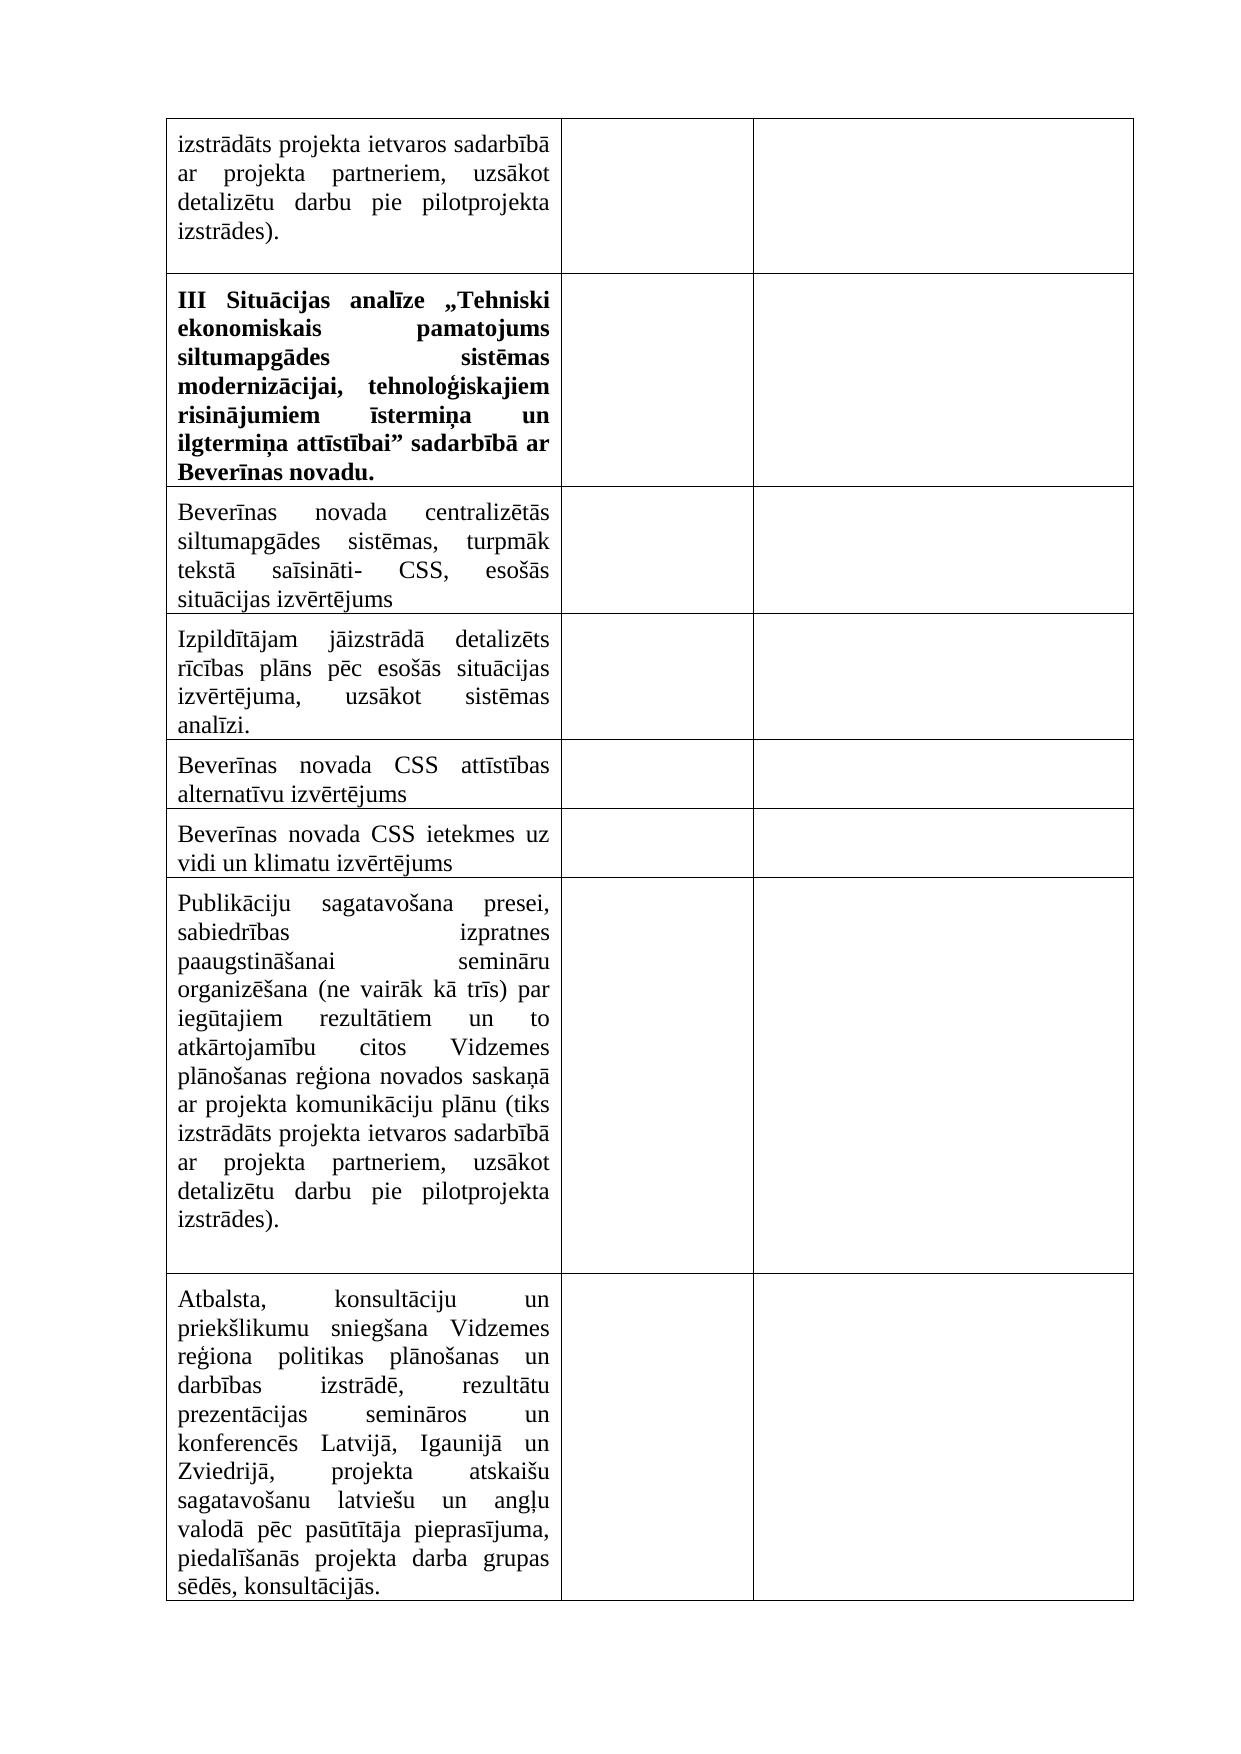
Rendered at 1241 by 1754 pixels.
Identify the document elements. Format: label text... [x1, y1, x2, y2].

table_cell Beverīnas novada centralizētās siltumapgādes sistēmas, turpmāk tekstā saīsināti- CSS, esošās situācijas izvērtējums [167, 487, 561, 612]
table_cell Izpildītājam jāizstrādā detalizēts rīcības plāns pēc esošās situācijas izvērtējuma, uzsākot sistēmas analīzi. [167, 614, 561, 739]
table_cell [562, 740, 753, 808]
table_cell [754, 614, 1133, 739]
table_cell [562, 1274, 753, 1600]
table_cell [562, 119, 753, 273]
table_cell III Situācijas analīze „Tehniski ekonomiskais pamatojums siltumapgādes sistēmas modernizācijai, tehnoloģiskajiem risinājumiem īstermiņa un ilgtermiņa attīstībai” sadarbībā ar Beverīnas novadu. [167, 274, 561, 486]
table_cell [754, 1274, 1133, 1600]
table_cell [754, 274, 1133, 486]
table_cell Atbalsta, konsultāciju un priekšlikumu sniegšana Vidzemes reģiona politikas plānošanas un darbības izstrādē, rezultātu prezentācijas semināros un konferencēs Latvijā, Igaunijā un Zviedrijā, projekta atskaišu sagatavošanu latviešu un angļu valodā pēc pasūtītāja pieprasījuma, piedalīšanās projekta darba grupas sēdēs, konsultācijās. [167, 1274, 561, 1600]
table_cell Beverīnas novada CSS ietekmes uz vidi un klimatu izvērtējums [167, 809, 561, 877]
table_cell [754, 878, 1133, 1272]
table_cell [167, 119, 561, 273]
table_cell [562, 614, 753, 739]
table_cell [562, 274, 753, 486]
table_cell [754, 740, 1133, 808]
table_cell [754, 487, 1133, 612]
table_cell [562, 809, 753, 877]
table_cell Beverīnas novada CSS attīstības alternatīvu izvērtējums [167, 740, 561, 808]
table_cell [562, 878, 753, 1272]
table_cell [754, 119, 1133, 273]
table_cell [562, 487, 753, 612]
table_cell [754, 809, 1133, 877]
